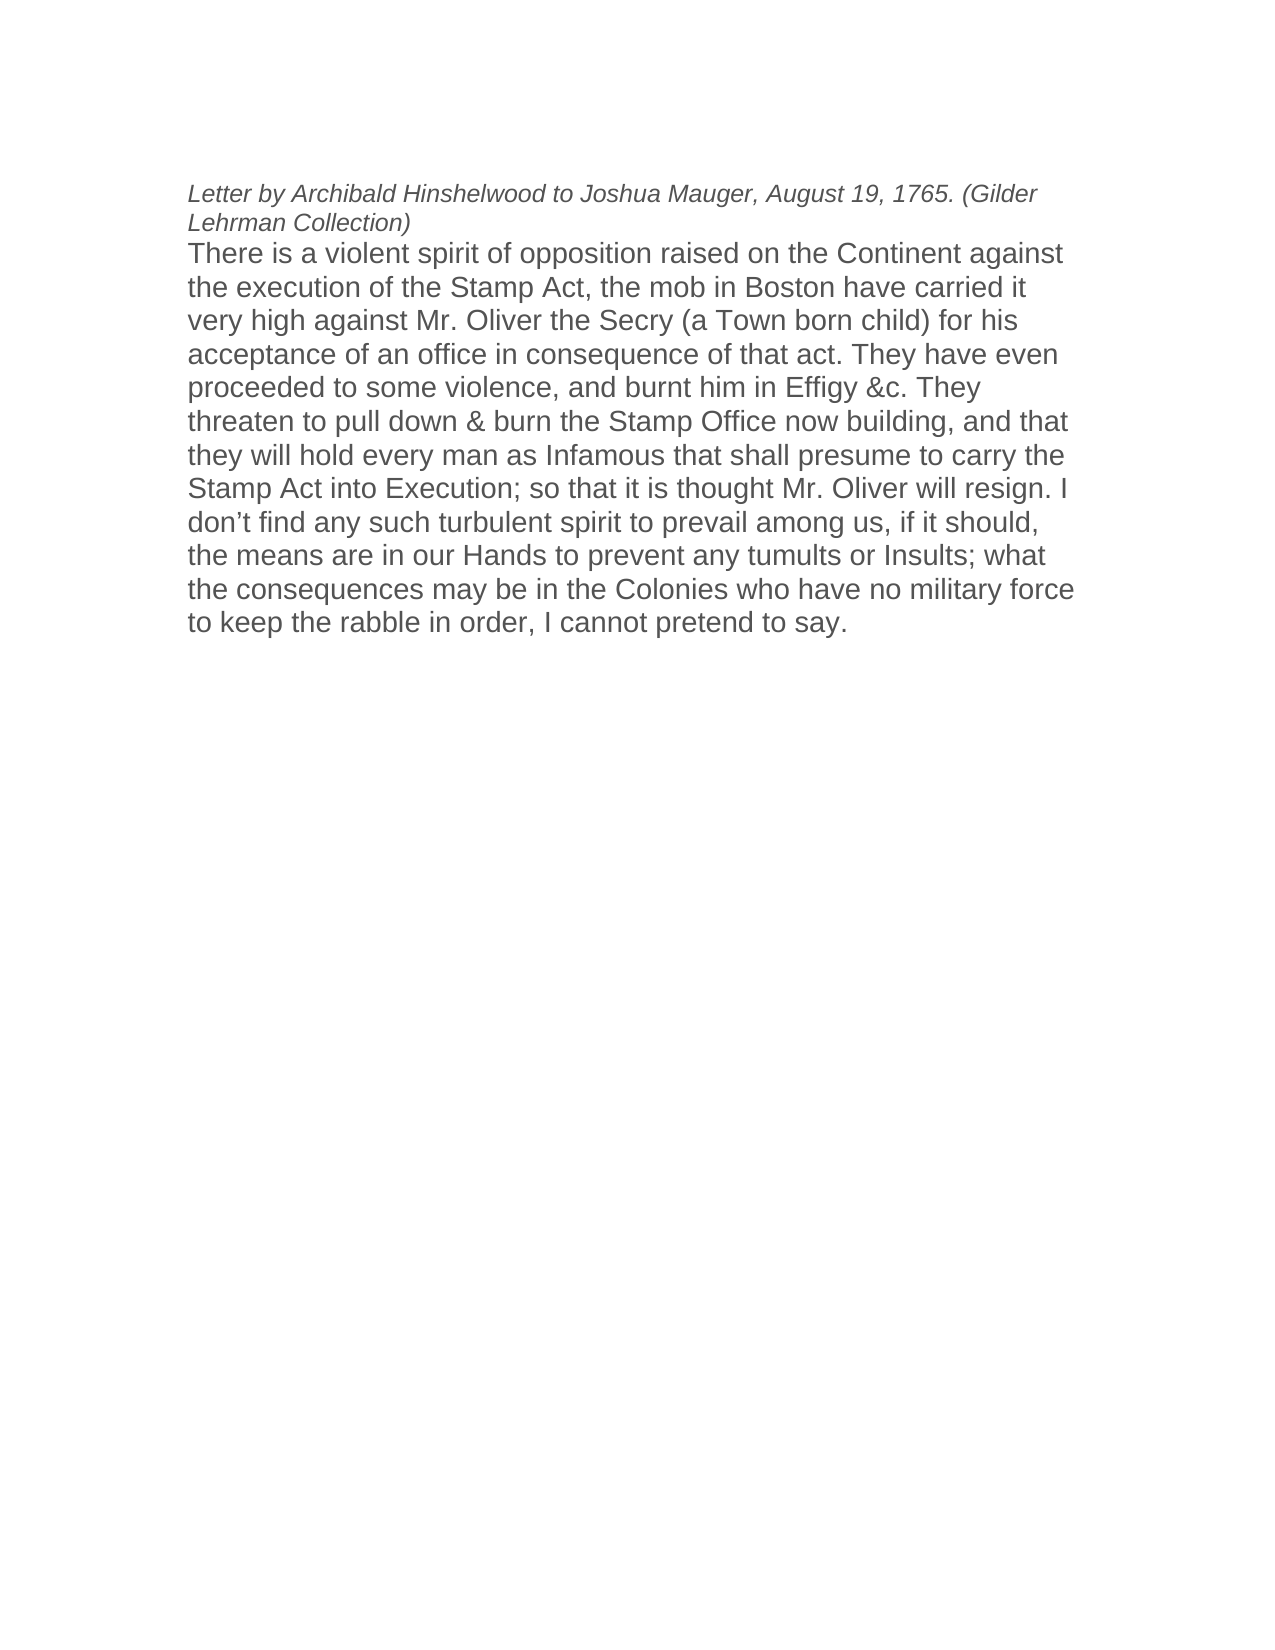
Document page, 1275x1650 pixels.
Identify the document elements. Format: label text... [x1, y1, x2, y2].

text Letter by Archibald Hinshelwood to Joshua Mauger, August 19, 1765. (Gilder Lehrman Collection) [187, 179, 1087, 236]
text There is a violent spirit of opposition raised on the Continent against the execution of the Stamp Act, the mob in Boston have carried it very high against Mr. Oliver the Secry (a Town born child) for his acceptance of an office in consequence of that act. They have even proceeded to some violence, and burnt him in Effigy &c. They threaten to pull down & burn the Stamp Office now building, and that they will hold every man as Infamous that shall presume to carry the Stamp Act into Execution; so that it is thought Mr. Oliver will resign. I don’t find any such turbulent spirit to prevail among us, if it should, the means are in our Hands to prevent any tumults or Insults; what the consequences may be in the Colonies who have no military force to keep the rabble in order, I cannot pretend to say. [187, 236, 1087, 639]
